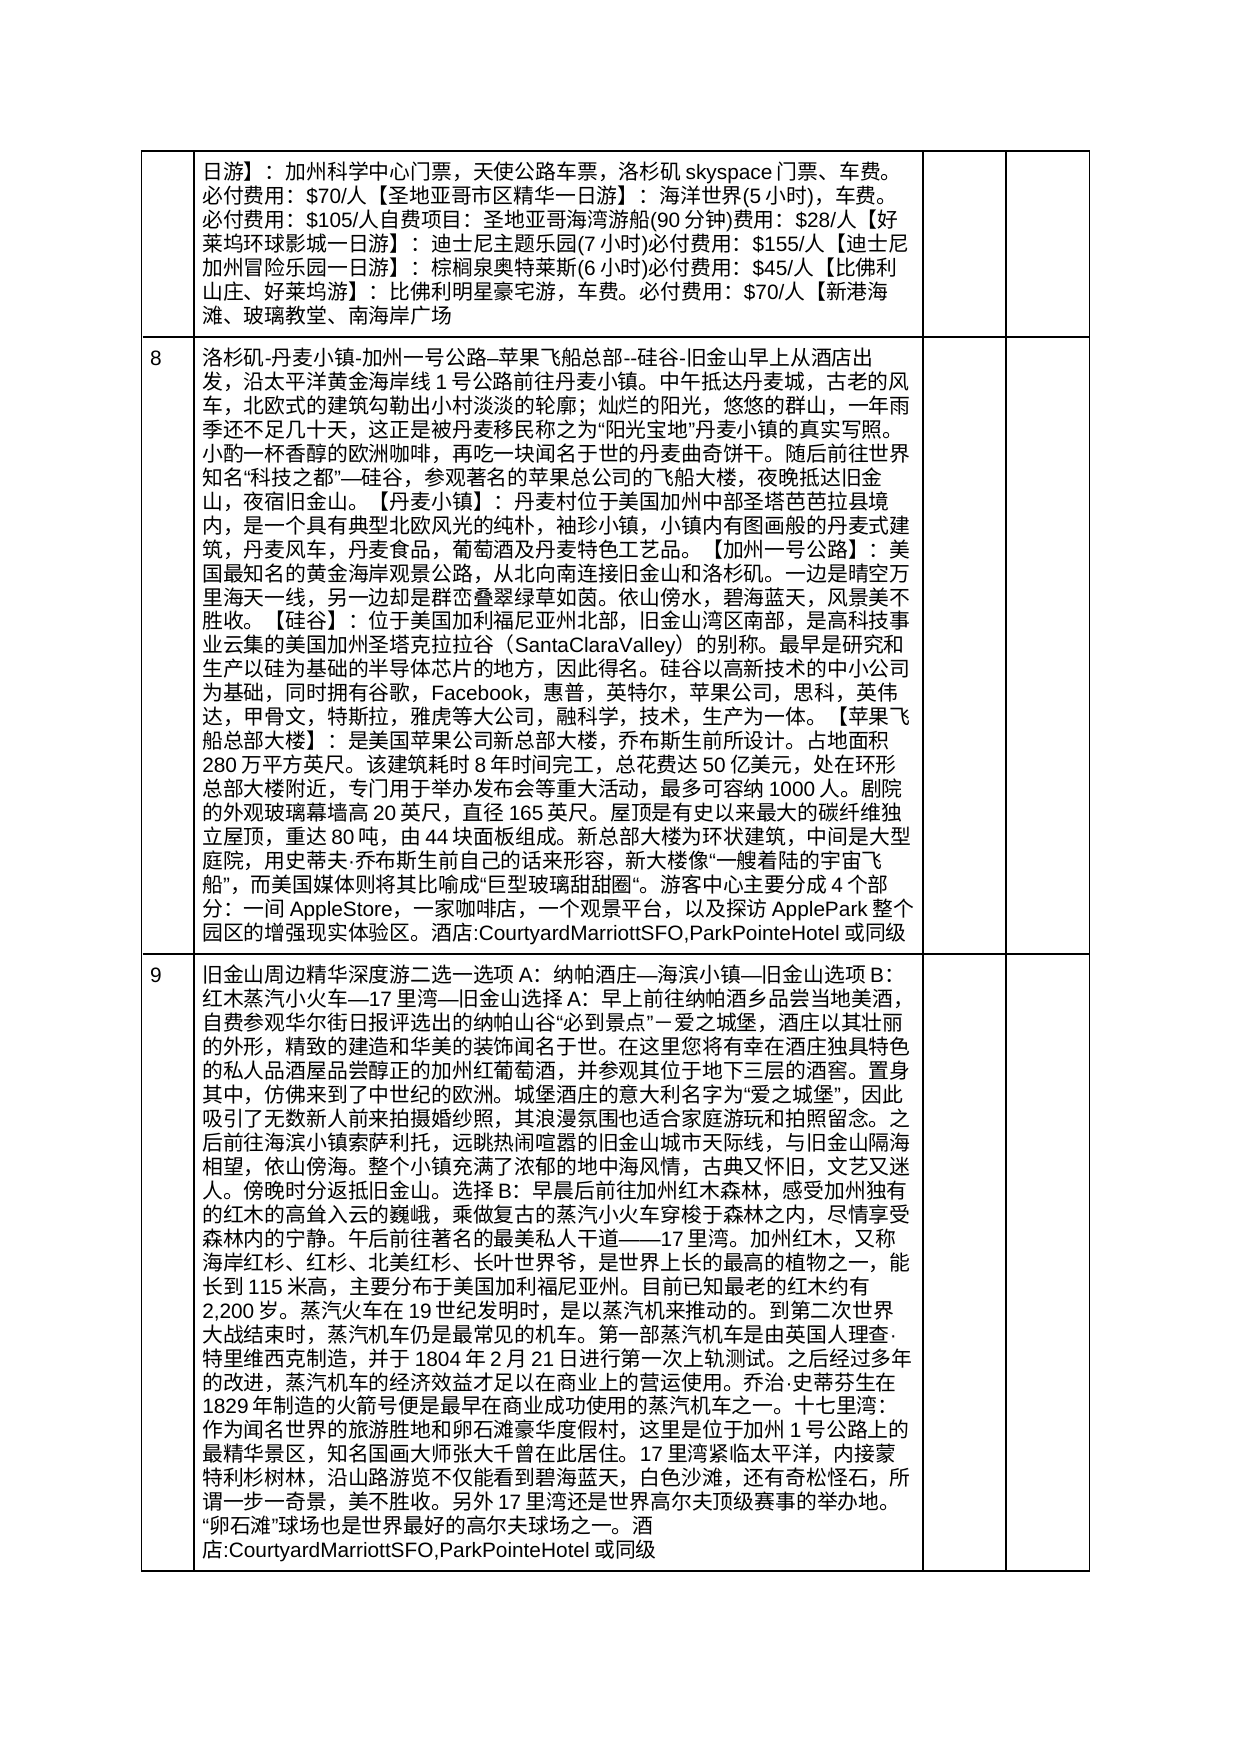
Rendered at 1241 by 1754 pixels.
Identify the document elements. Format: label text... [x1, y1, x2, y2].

table_cell 洛杉矶-丹麦小镇-加州一号公路–苹果飞船总部--硅谷-旧金山早上从酒店出发，沿太平洋黄金海岸线1号公路前往丹麦小镇。中午抵达丹麦城，古老的风车，北欧式的建筑勾勒出小村淡淡的轮廓；灿烂的阳光，悠悠的群山，一年雨季还不足几十天，这正是被丹麦移民称之为“阳光宝地”丹麦小镇的真实写照。小酌一杯香醇的欧洲咖啡，再吃一块闻名于世的丹麦曲奇饼干。随后前往世界知名“科技之都”—硅谷，参观著名的苹果总公司的飞船大楼，夜晚抵达旧金山，夜宿旧金山。【丹麦小镇】：丹麦村位于美国加州中部圣塔芭芭拉县境内，是一个具有典型北欧风光的纯朴，袖珍小镇，小镇内有图画般的丹麦式建筑，丹麦风车，丹麦食品，葡萄酒及丹麦特色工艺品。【加州一号公路】：美国最知名的黄金海岸观景公路，从北向南连接旧金山和洛杉矶。一边是晴空万里海天一线，另一边却是群峦叠翠绿草如茵。依山傍水，碧海蓝天，风景美不胜收。【硅谷】：位于美国加利福尼亚州北部，旧金山湾区南部，是高科技事业云集的美国加州圣塔克拉拉谷（SantaClaraValley）的别称。最早是研究和生产以硅为基础的半导体芯片的地方，因此得名。硅谷以高新技术的中小公司为基础，同时拥有谷歌，Facebook，惠普，英特尔，苹果公司，思科，英伟达，甲骨文，特斯拉，雅虎等大公司，融科学，技术，生产为一体。【苹果飞船总部大楼】：是美国苹果公司新总部大楼，乔布斯生前所设计。占地面积280万平方英尺。该建筑耗时8年时间完工，总花费达50亿美元，处在环形总部大楼附近，专门用于举办发布会等重大活动，最多可容纳1000人。剧院的外观玻璃幕墙高20英尺，直径165英尺。屋顶是有史以来最大的碳纤维独立屋顶，重达80吨，由44块面板组成。新总部大楼为环状建筑，中间是大型庭院，用史蒂夫·乔布斯生前自己的话来形容，新大楼像“一艘着陆的宇宙飞船”，而美国媒体则将其比喻成“巨型玻璃甜甜圈“。游客中心主要分成4个部分：一间AppleStore，一家咖啡店，一个观景平台，以及探访ApplePark整个园区的增强现实体验区。酒店:CourtyardMarriottSFO,ParkPointeHotel或同级 [195, 338, 922, 953]
table_cell 7 [142, 152, 193, 336]
table_cell [1007, 955, 1089, 1570]
table_cell 8 [142, 337, 193, 953]
table_cell [1007, 338, 1089, 953]
table_cell 旧金山周边精华深度游二选一选项A：纳帕酒庄—海滨小镇—旧金山选项B：红木蒸汽小火车—17里湾—旧金山选择A：早上前往纳帕酒乡品尝当地美酒，自费参观华尔街日报评选出的纳帕山谷“必到景点”－爱之城堡，酒庄以其壮丽的外形，精致的建造和华美的装饰闻名于世。在这里您将有幸在酒庄独具特色的私人品酒屋品尝醇正的加州红葡萄酒，并参观其位于地下三层的酒窖。置身其中，仿佛来到了中世纪的欧洲。城堡酒庄的意大利名字为“爱之城堡”，因此吸引了无数新人前来拍摄婚纱照，其浪漫氛围也适合家庭游玩和拍照留念。之后前往海滨小镇索萨利托，远眺热闹喧嚣的旧金山城市天际线，与旧金山隔海相望，依山傍海。整个小镇充满了浓郁的地中海风情，古典又怀旧，文艺又迷人。傍晚时分返抵旧金山。选择B：早晨后前往加州红木森林，感受加州独有的红木的高耸入云的巍峨，乘做复古的蒸汽小火车穿梭于森林之内，尽情享受森林内的宁静。午后前往著名的最美私人干道——17里湾。加州红木，又称海岸红杉、红杉、北美红杉、长叶世界爷，是世界上长的最高的植物之一，能长到115米高，主要分布于美国加利福尼亚州。目前已知最老的红木约有2,200岁。蒸汽火车在19世纪发明时，是以蒸汽机来推动的。到第二次世界大战结束时，蒸汽机车仍是最常见的机车。第一部蒸汽机车是由英国人理查·特里维西克制造，并于1804年2月21日进行第一次上轨测试。之后经过多年的改进，蒸汽机车的经济效益才足以在商业上的营运使用。乔治·史蒂芬生在1829年制造的火箭号便是最早在商业成功使用的蒸汽机车之一。十七里湾：作为闻名世界的旅游胜地和卵石滩豪华度假村，这里是位于加州1号公路上的最精华景区，知名国画大师张大千曾在此居住。17里湾紧临太平洋，内接蒙特利杉树林，沿山路游览不仅能看到碧海蓝天，白色沙滩，还有奇松怪石，所谓一步一奇景，美不胜收。另外17里湾还是世界高尔夫顶级赛事的举办地。“卵石滩”球场也是世界最好的高尔夫球场之一。酒店:CourtyardMarriottSFO,ParkPointeHotel或同级 [195, 955, 922, 1570]
table_cell [924, 338, 1005, 953]
table_cell 9 [142, 954, 193, 1570]
table_cell [924, 955, 1005, 1570]
table_cell [1007, 152, 1089, 336]
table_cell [195, 152, 922, 336]
table_cell [924, 152, 1005, 336]
